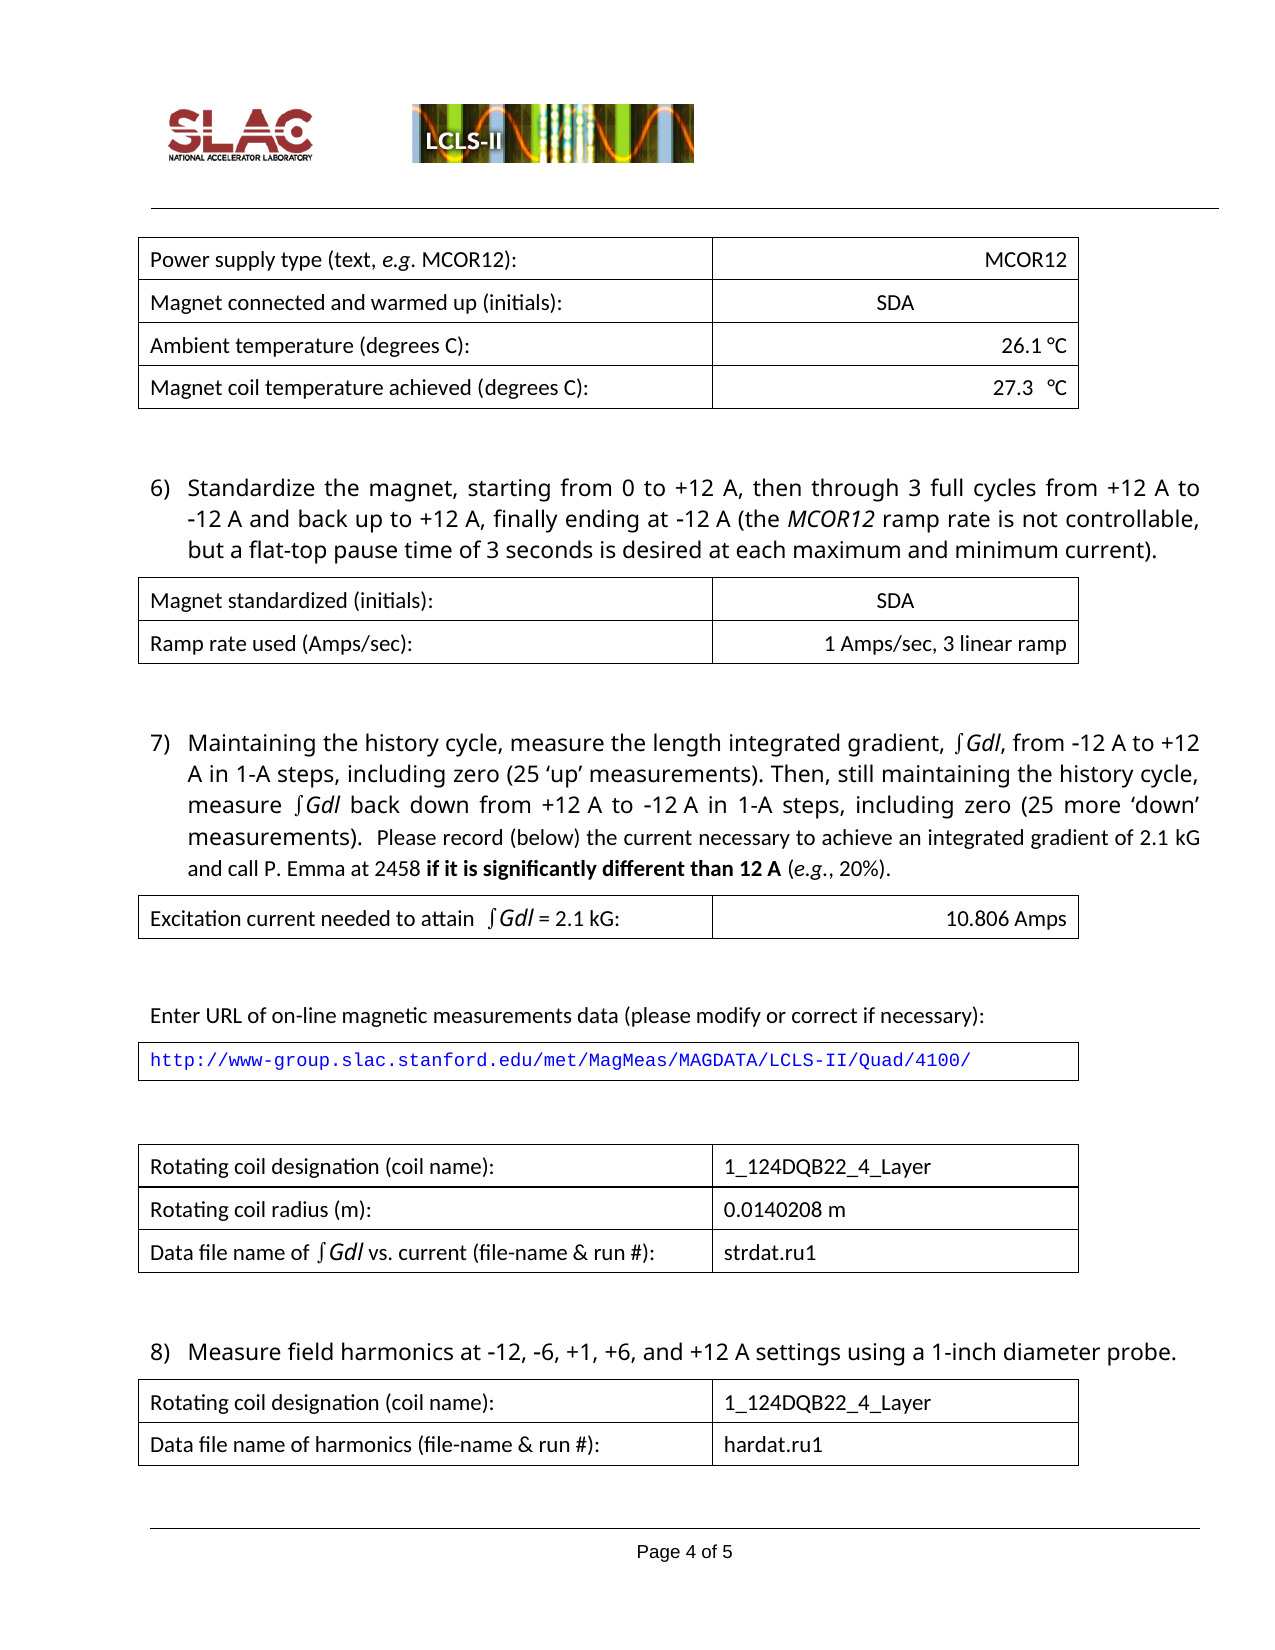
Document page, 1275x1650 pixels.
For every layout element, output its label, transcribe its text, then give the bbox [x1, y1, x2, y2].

table_cell Data file name of harmonics (file-name & run #): [139, 1423, 712, 1464]
table_header MCOR12 [713, 238, 1078, 279]
list Maintaining the history cycle, measure the length integrated gradient, Gdl, from 12 A to +12 A in 1-A steps, including zero (25 ‘up’ measurements). Then, still maintaining the history cycle, measure Gdl back down from +12 A to 12 A in 1-A steps, including zero (25 more ‘down’ measurements). Please record (below) the current necessary to achieve an integrated gradient of 2.1 kG and call P. Emma at 2458 if it is significantly different than 12 A (e.g., 20%). [150, 726, 1200, 882]
picture [162, 90, 319, 178]
table_header Power supply type (text, e.g. MCOR12): [139, 238, 712, 279]
list Standardize the magnet, starting from 0 to +12 A, then through 3 full cycles from +12 A to 12 A and back up to +12 A, finally ending at 12 A (the MCOR12 ramp rate is not controllable, but a flat-top pause time of 3 seconds is desired at each maximum and minimum current). [150, 471, 1200, 565]
table_cell 1 Amps/sec, 3 linear ramp [713, 621, 1078, 663]
table_header http://www-group.slac.stanford.edu/met/MagMeas/MAGDATA/LCLS-II/Quad/4100/ [139, 1043, 1078, 1080]
table_header Rotating coil designation (coil name): [139, 1380, 712, 1422]
table_cell 27.3 °C [713, 366, 1078, 407]
table_cell SDA [713, 280, 1078, 322]
table_header SDA [713, 578, 1078, 620]
table_header 1_124DQB22_4_Layer [713, 1380, 1078, 1422]
table_cell Data file name of Gdl vs. current (file-name & run #): [139, 1230, 712, 1272]
list Measure field harmonics at 12, 6, +1, +6, and +12 A settings using a 1-inch diameter probe. [150, 1335, 1200, 1367]
text Enter URL of on-line magnetic measurements data (please modify or correct if necessary): [150, 1001, 1200, 1029]
table_header Excitation current needed to attain Gdl = 2.1 kG: [139, 896, 712, 938]
table_cell 0.0140208 m [713, 1188, 1078, 1229]
table_header Rotating coil designation (coil name): [139, 1145, 712, 1186]
table_cell 26.1 °C [713, 323, 1078, 365]
table_cell Ramp rate used (Amps/sec): [139, 621, 712, 663]
table_header 10.806 Amps [713, 896, 1078, 938]
table_header Magnet standardized (initials): [139, 578, 712, 620]
table_cell Magnet connected and warmed up (initials): [139, 280, 712, 322]
table_cell strdat.ru1 [713, 1230, 1078, 1272]
table_cell Ambient temperature (degrees C): [139, 323, 712, 365]
table_cell Magnet coil temperature achieved (degrees C): [139, 366, 712, 407]
table_header 1_124DQB22_4_Layer [713, 1145, 1078, 1186]
table_cell Rotating coil radius (m): [139, 1188, 712, 1229]
picture [412, 104, 694, 163]
table_cell hardat.ru1 [713, 1423, 1078, 1464]
